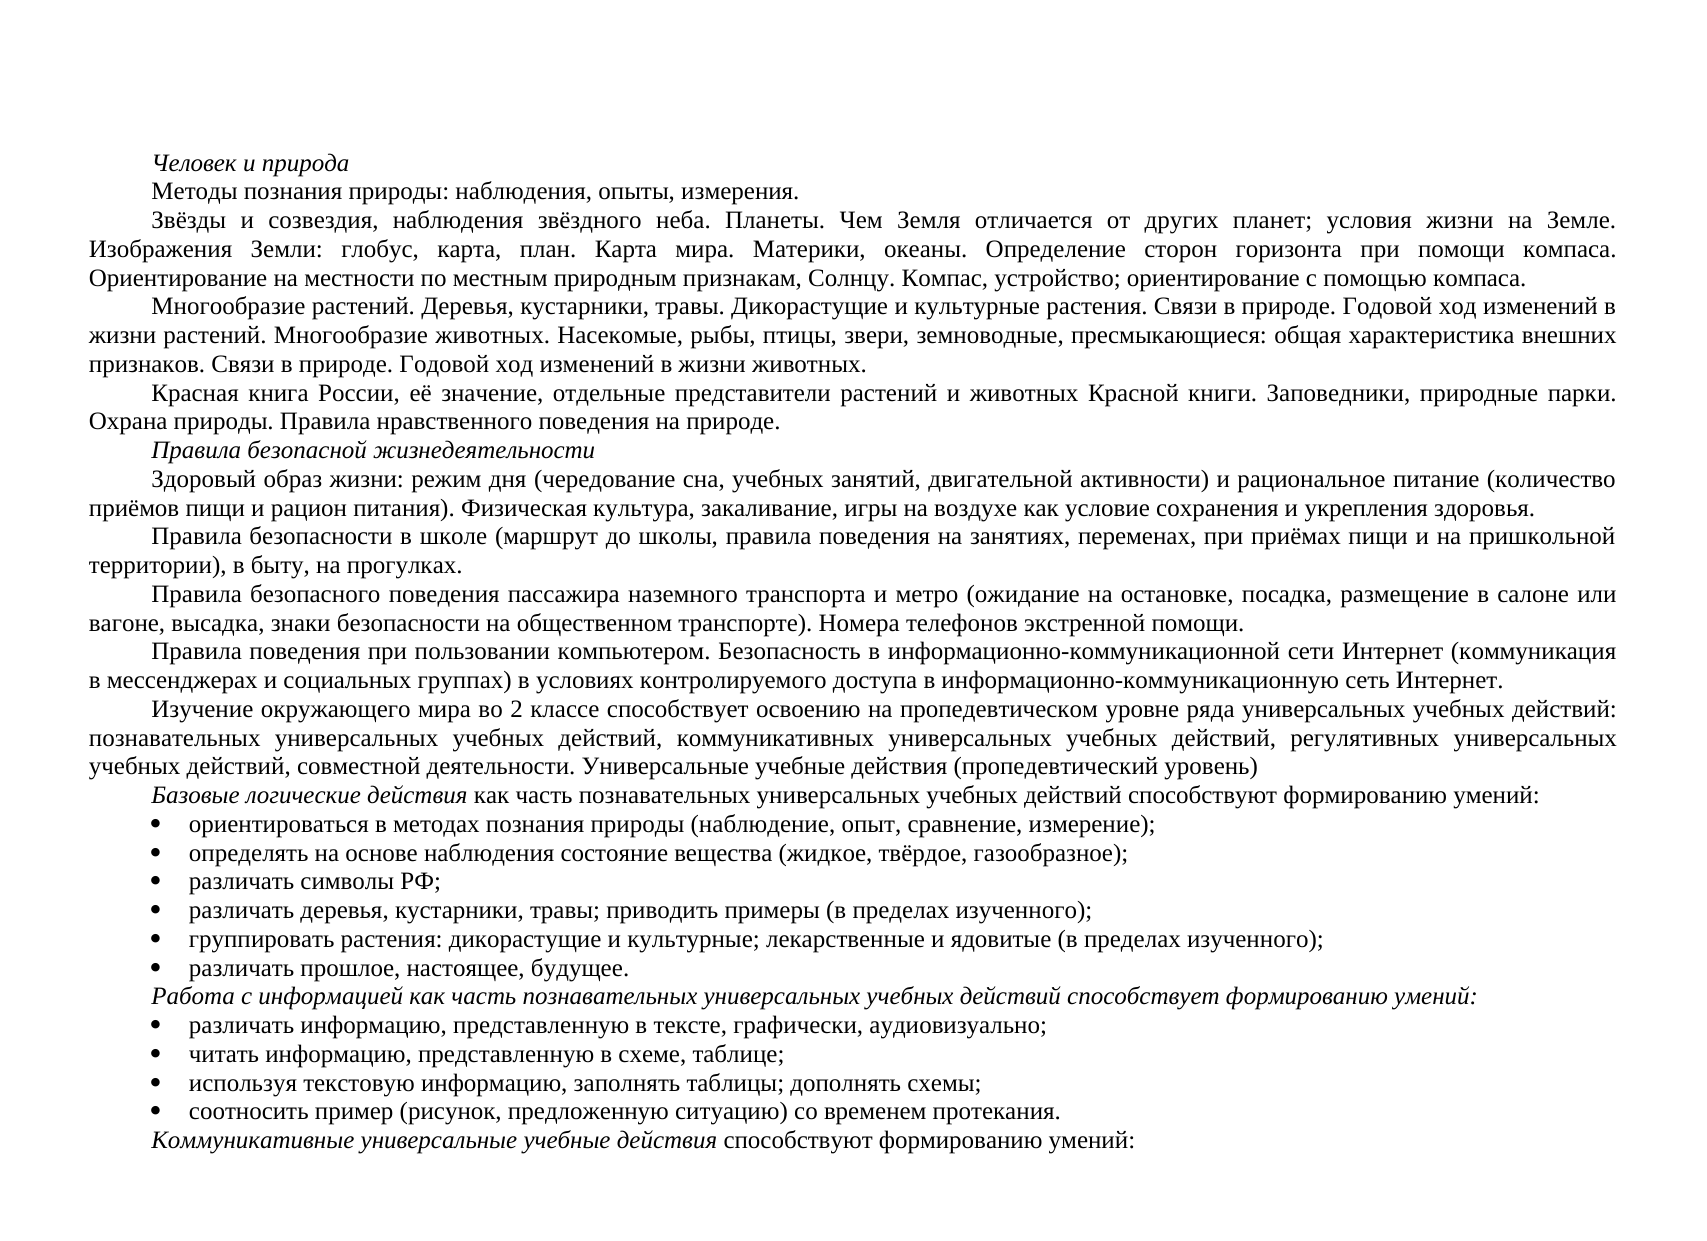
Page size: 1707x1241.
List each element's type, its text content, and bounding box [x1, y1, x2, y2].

text Базовые логические действия как часть познавательных универсальных учебных действий способствуют формированию умений: [89, 780, 1618, 809]
text Правила безопасности в школе (маршрут до школы, правила поведения на занятиях, переменах, при приёмах пищи и на пришкольной территории), в быту, на прогулках. [89, 521, 1618, 579]
text Работа с информацией как часть познавательных универсальных учебных действий способствует формированию умений: [89, 981, 1618, 1010]
list различать деревья, кустарники, травы; приводить примеры (в пределах изученного); [151, 895, 1618, 924]
text Правила поведения при пользовании компьютером. Безопасность в информационно-коммуникационной сети Интернет (коммуникация в мессенджерах и социальных группах) в условиях контролируемого доступа в информационно-коммуникационную сеть Интернет. [89, 636, 1618, 694]
list различать информацию, представленную в тексте, графически, аудиовизуально; [151, 1010, 1618, 1039]
list читать информацию, представленную в схеме, таблице; [151, 1039, 1618, 1068]
text Коммуникативные универсальные учебные действия способствуют формированию умений: [89, 1125, 1618, 1154]
text Многообразие растений. Деревья, кустарники, травы. Дикорастущие и культурные растения. Связи в природе. Годовой ход изменений в жизни растений. Многообразие животных. Насекомые, рыбы, птицы, звери, земноводные, пресмыкающиеся: общая характеристика внешних признаков. Связи в природе. Годовой ход изменений в жизни животных. [89, 291, 1618, 378]
list используя текстовую информацию, заполнять таблицы; дополнять схемы; [151, 1068, 1618, 1096]
text Человек и природа [89, 148, 1618, 176]
text Красная книга России, её значение, отдельные представители растений и животных Красной книги. Заповедники, природные парки. Охрана природы. Правила нравственного поведения на природе. [89, 378, 1618, 435]
list различать символы РФ; [151, 866, 1618, 895]
list различать прошлое, настоящее, будущее. [151, 953, 1618, 981]
list группировать растения: дикорастущие и культурные; лекарственные и ядовитые (в пределах изученного); [151, 924, 1618, 953]
text Правила безопасного поведения пассажира наземного транспорта и метро (ожидание на остановке, посадка, размещение в салоне или вагоне, высадка, знаки безопасности на общественном транспорте). Номера телефонов экстренной помощи. [89, 579, 1618, 636]
list ориентироваться в методах познания природы (наблюдение, опыт, сравнение, измерение); [151, 809, 1618, 838]
text Здоровый образ жизни: режим дня (чередование сна, учебных занятий, двигательной активности) и рациональное питание (количество приёмов пищи и рацион питания). Физическая культура, закаливание, игры на воздухе как условие сохранения и укрепления здоровья. [89, 464, 1618, 521]
text Правила безопасной жизнедеятельности [89, 435, 1618, 464]
text Методы познания природы: наблюдения, опыты, измерения. [89, 176, 1618, 205]
list соотносить пример (рисунок, предложенную ситуацию) со временем протекания. [151, 1096, 1618, 1125]
text Изучение окружающего мира во 2 классе способствует освоению на пропедевтическом уровне ряда универсальных учебных действий: познавательных универсальных учебных действий, коммуникативных универсальных учебных действий, регулятивных универсальных учебных действий, совместной деятельности. Универсальные учебные действия (пропедевтический уровень) [89, 694, 1618, 780]
text Звёзды и созвездия, наблюдения звёздного неба. Планеты. Чем Земля отличается от других планет; условия жизни на Земле. Изображения Земли: глобус, карта, план. Карта мира. Материки, океаны. Определение сторон горизонта при помощи компаса. Ориентирование на местности по местным природным признакам, Солнцу. Компас, устройство; ориентирование с помощью компаса. [89, 205, 1618, 291]
list определять на основе наблюдения состояние вещества (жидкое, твёрдое, газообразное); [151, 838, 1618, 866]
